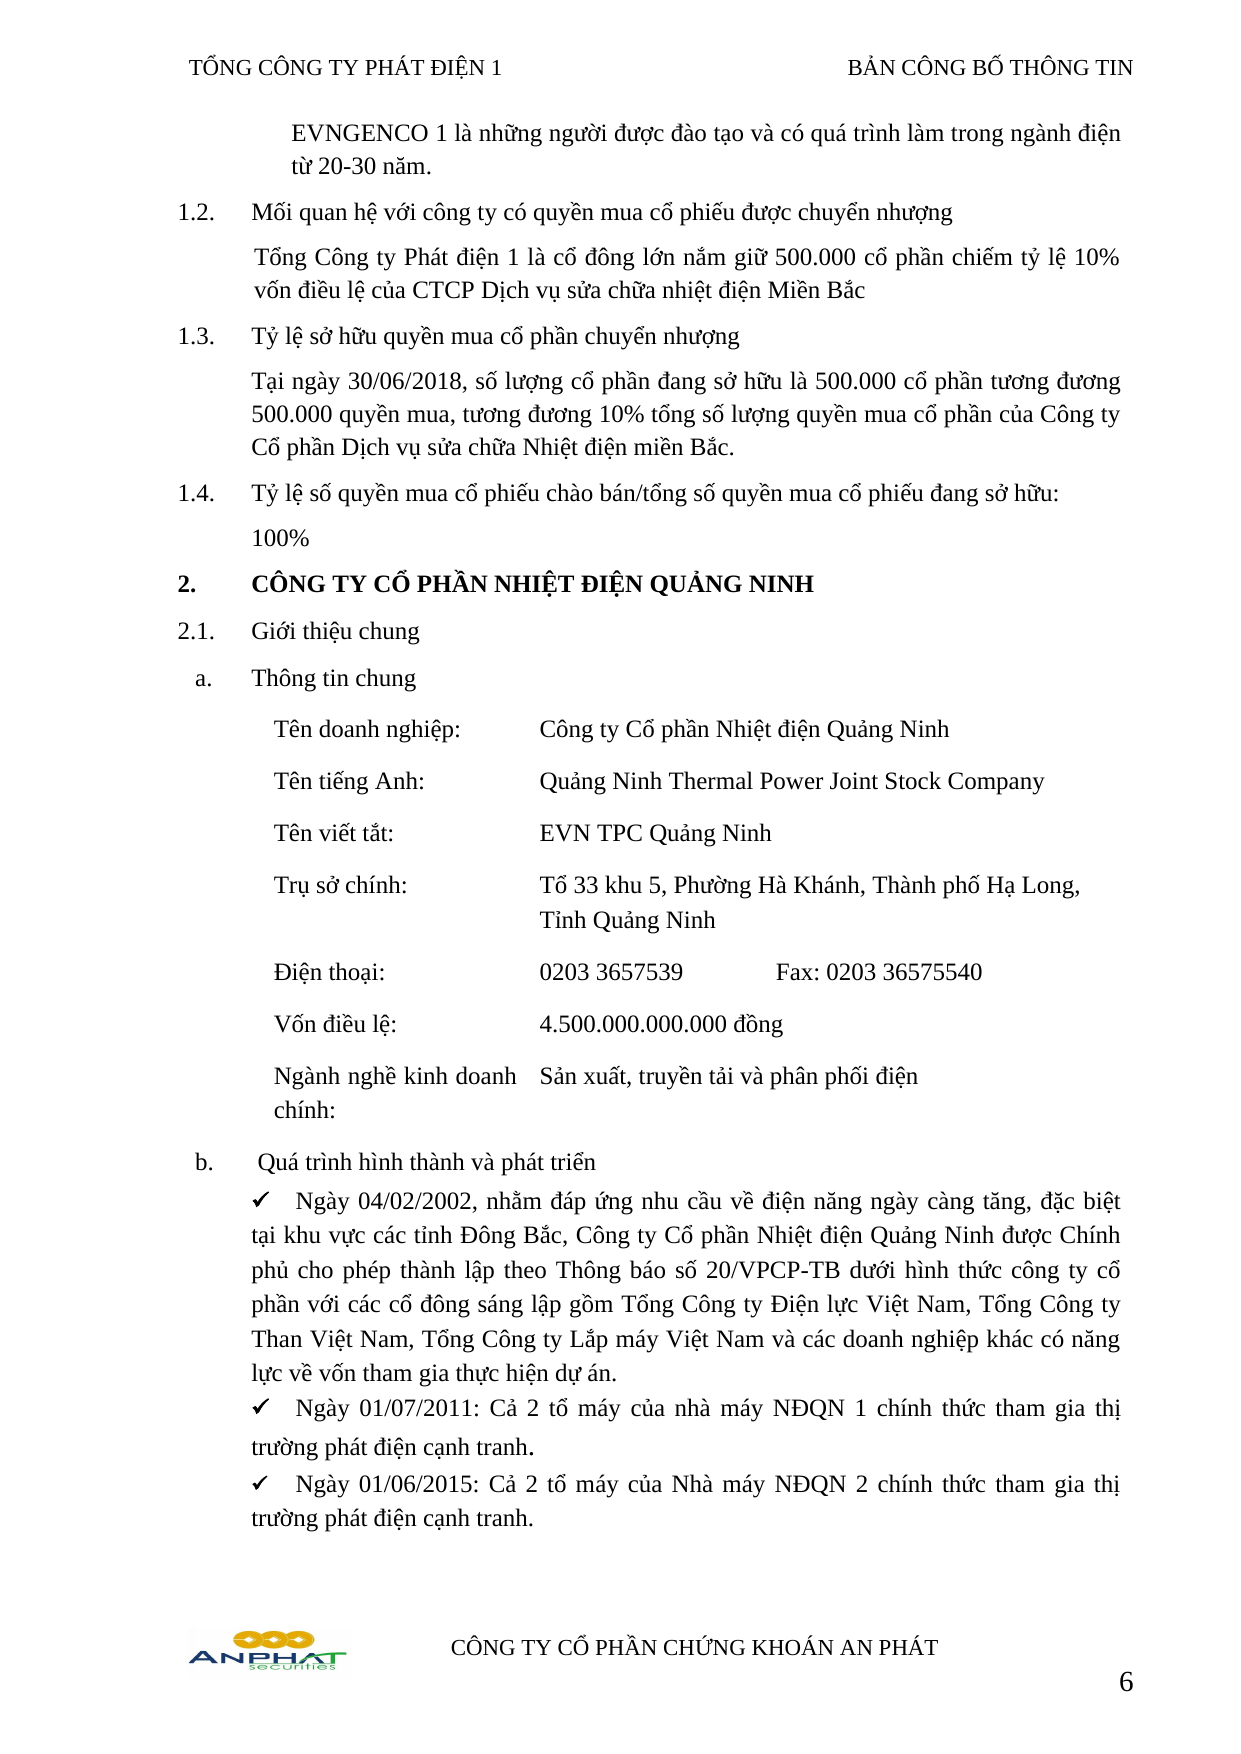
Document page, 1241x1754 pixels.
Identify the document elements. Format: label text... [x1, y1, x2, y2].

table_cell EVN TPC Quảng Ninh [528, 806, 1145, 858]
picture [188, 1627, 353, 1679]
list Tại ngày 30/06/2018, số lượng cổ phần đang sở hữu là 500.000 cổ phần tương đương 500.000 quyền mua, tương đương 10% tổng số lượng quyền mua cổ phần của Công ty Cổ phần Dịch vụ sửa chữa Nhiệt điện miền Bắc. [251, 366, 1122, 461]
table_cell Tên tiếng Anh: [262, 754, 528, 806]
list 100% [177, 523, 1122, 552]
list CÔNG TY CỔ PHẦN NHIỆT ĐIỆN QUẢNG NINH [177, 569, 1122, 598]
list Tổng Công ty Phát điện 1 là cổ đông lớn nắm giữ 500.000 cổ phần chiếm tỷ lệ 10% vốn điều lệ của CTCP Dịch vụ sửa chữa nhiệt điện Miền Bắc [254, 242, 1122, 304]
list Quá trình hình thành và phát triển [195, 1147, 1122, 1176]
list Ngày 01/06/2015: Cả 2 tổ máy của Nhà máy NĐQN 2 chính thức tham gia thị trường phát điện cạnh tranh. [251, 1469, 1122, 1532]
list Ngày 01/07/2011: Cả 2 tổ máy của nhà máy NĐQN 1 chính thức tham gia thị trường phát điện cạnh tranh. [251, 1393, 1122, 1462]
table_cell Trụ sở chính: [262, 858, 528, 944]
table_cell Ngành nghề kinh doanh chính: [262, 1049, 528, 1135]
list Thông tin chung [195, 663, 1122, 692]
table_cell Sản xuất, truyền tải và phân phối điện [528, 1049, 1145, 1135]
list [254, 118, 1122, 180]
table_cell 0203 3657539 [528, 944, 764, 996]
list Giới thiệu chung [177, 616, 1122, 644]
table_cell Tổ 33 khu 5, Phường Hà Khánh, Thành phố Hạ Long, Tỉnh Quảng Ninh [528, 858, 1145, 944]
table_header Tên doanh nghiệp: [262, 701, 528, 753]
table_cell Vốn điều lệ: [262, 996, 528, 1048]
list Ngày 04/02/2002, nhằm đáp ứng nhu cầu về điện năng ngày càng tăng, đặc biệt tại khu vực các tỉnh Đông Bắc, Công ty Cổ phần Nhiệt điện Quảng Ninh được Chính phủ cho phép thành lập theo Thông báo số 20/VPCP-TB dưới hình thức công ty cổ phần với các cổ đông sáng lập gồm Tổng Công ty Điện lực Việt Nam, Tổng Công ty Than Việt Nam, Tổng Công ty Lắp máy Việt Nam và các doanh nghiệp khác có năng lực về vốn tham gia thực hiện dự án. [251, 1186, 1122, 1387]
table_cell Fax: 0203 36575540 [764, 944, 1145, 996]
table_cell 4.500.000.000.000 đồng [528, 996, 1145, 1048]
table_cell Tên viết tắt: [262, 806, 528, 858]
table_header Công ty Cổ phần Nhiệt điện Quảng Ninh [528, 701, 1145, 753]
table_cell Quảng Ninh Thermal Power Joint Stock Company [528, 754, 1145, 806]
list Tỷ lệ sở hữu quyền mua cổ phần chuyển nhượng [177, 321, 1122, 349]
table_cell Điện thoại: [262, 944, 528, 996]
list Tỷ lệ số quyền mua cổ phiếu chào bán/tổng số quyền mua cổ phiếu đang sở hữu: [177, 478, 1122, 507]
list Mối quan hệ với công ty có quyền mua cổ phiếu được chuyển nhượng [177, 197, 1122, 225]
